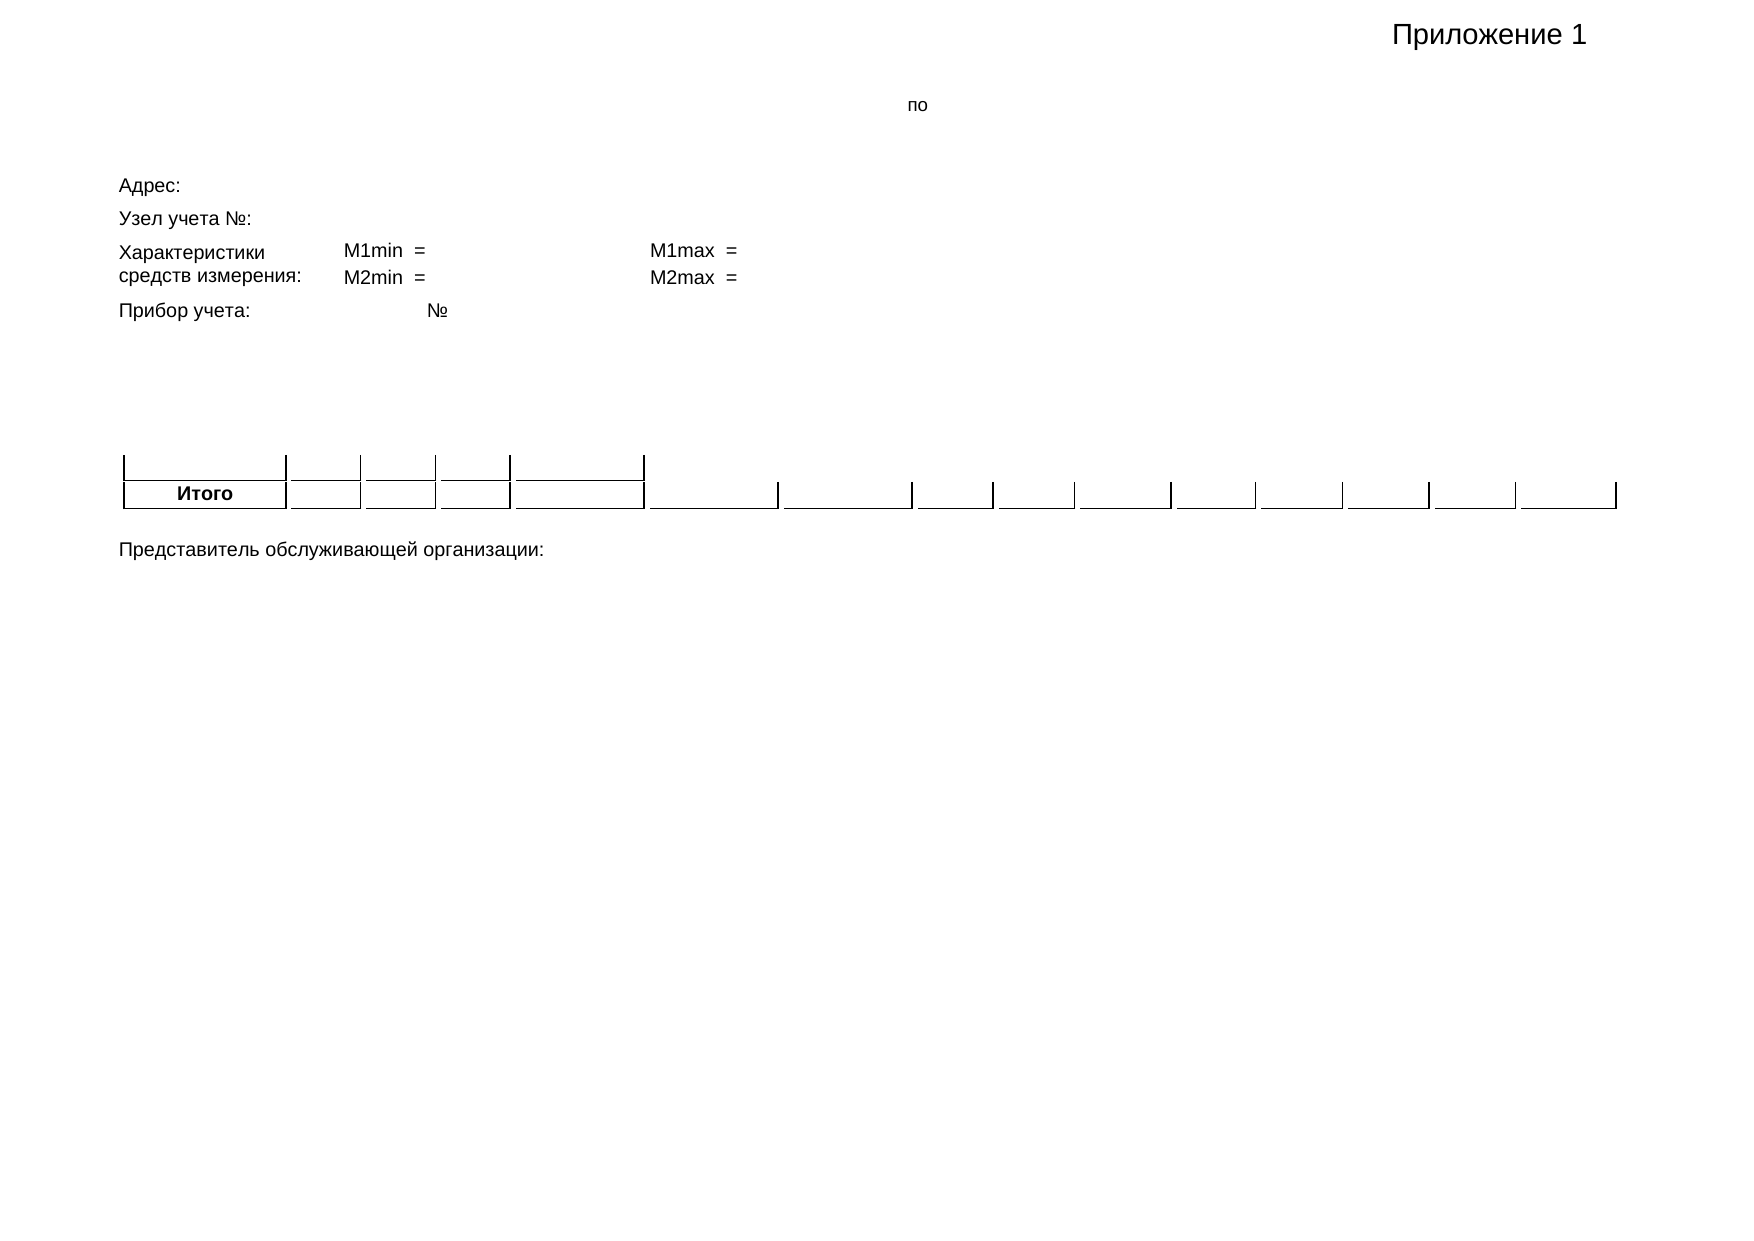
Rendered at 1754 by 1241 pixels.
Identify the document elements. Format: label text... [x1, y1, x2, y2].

text Представитель обслуживающей организации: [118, 538, 650, 561]
text Итого [125, 482, 285, 504]
text Адрес: [118, 174, 291, 196]
text M1min = [343, 239, 443, 262]
text Характеристики средств измерения: [118, 241, 343, 286]
text по [904, 94, 931, 116]
text № [418, 298, 456, 321]
text M1max = [650, 239, 750, 262]
text M2max = [650, 266, 750, 288]
text Приложение 1 [1392, 17, 1657, 51]
text Прибор учета: [118, 298, 256, 321]
text M2min = [343, 266, 443, 288]
text Узел учета №: [118, 206, 291, 229]
